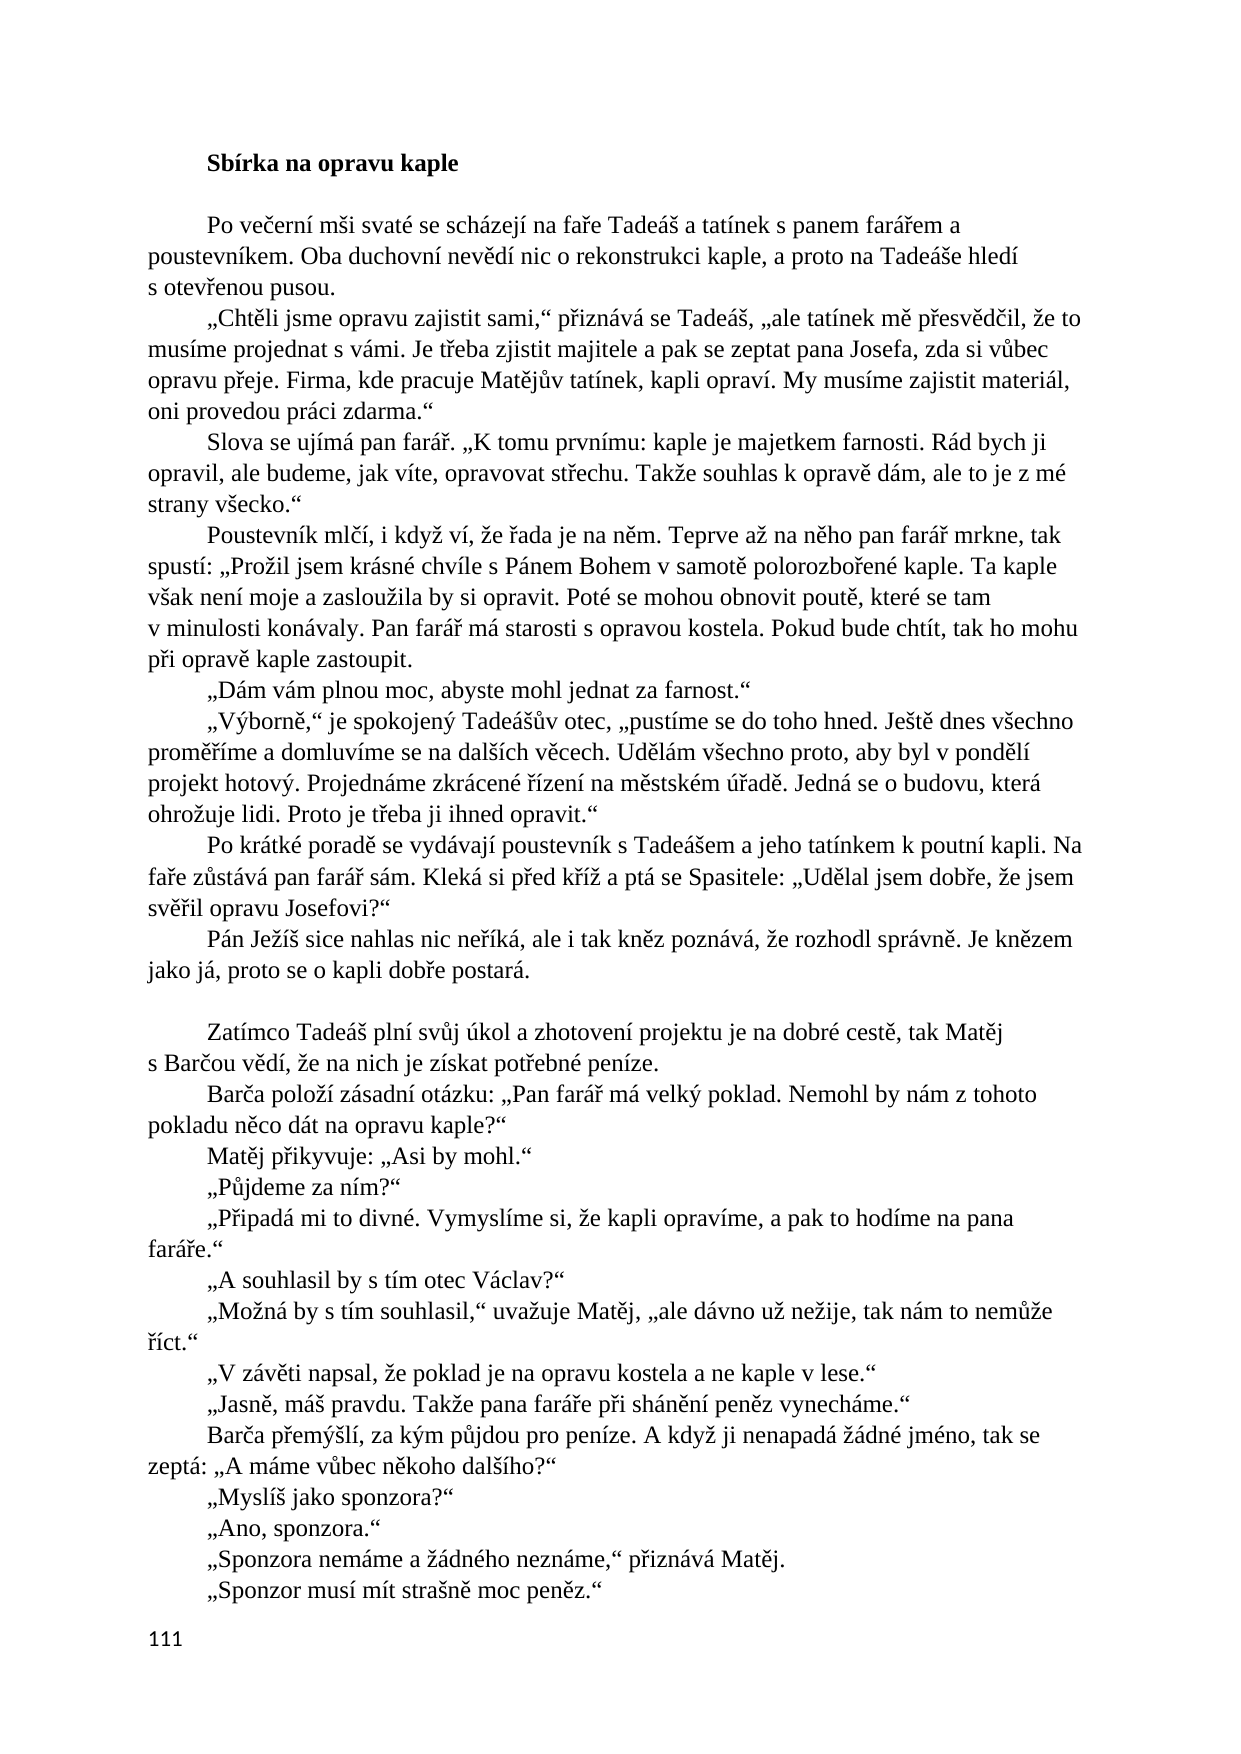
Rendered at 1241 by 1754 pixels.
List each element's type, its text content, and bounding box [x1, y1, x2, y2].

text „Výborně,“ je spokojený Tadeášův otec, „pustíme se do toho hned. Ještě dnes všechno proměříme a domluvíme se na dalších věcech. Udělám všechno proto, aby byl v pondělí projekt hotový. Projednáme zkrácené řízení na městském úřadě. Jedná se o budovu, která ohrožuje lidi. Proto je třeba ji ihned opravit.“ [148, 706, 1093, 828]
text Po večerní mši svaté se scházejí na faře Tadeáš a tatínek s panem farářem a poustevníkem. Oba duchovní nevědí nic o rekonstrukci kaple, a proto na Tadeáše hledí s otevřenou pusou. [148, 210, 1093, 301]
text „Připadá mi to divné. Vymyslíme si, že kapli opravíme, a pak to hodíme na pana faráře.“ [148, 1203, 1093, 1263]
text „Sponzora nemáme a žádného neznáme,“ přiznává Matěj. [148, 1544, 1093, 1573]
text „Chtěli jsme opravu zajistit sami,“ přiznává se Tadeáš, „ale tatínek mě přesvědčil, že to musíme projednat s vámi. Je třeba zjistit majitele a pak se zeptat pana Josefa, zda si vůbec opravu přeje. Firma, kde pracuje Matějův tatínek, kapli opraví. My musíme zajistit materiál, oni provedou práci zdarma.“ [148, 303, 1093, 425]
text Sbírka na opravu kaple [148, 148, 1093, 176]
text Po krátké poradě se vydávají poustevník s Tadeášem a jeho tatínkem k poutní kapli. Na faře zůstává pan farář sám. Kleká si před kříž a ptá se Spasitele: „Udělal jsem dobře, že jsem svěřil opravu Josefovi?“ [148, 831, 1093, 921]
text „Jasně, máš pravdu. Takže pana faráře při shánění peněz vynecháme.“ [148, 1389, 1093, 1418]
text Matěj přikyvuje: „Asi by mohl.“ [148, 1141, 1093, 1170]
text „V závěti napsal, že poklad je na opravu kostela a ne kaple v lese.“ [148, 1358, 1093, 1387]
text Zatímco Tadeáš plní svůj úkol a zhotovení projektu je na dobré cestě, tak Matěj s Barčou vědí, že na nich je získat potřebné peníze. [148, 1017, 1093, 1077]
text „A souhlasil by s tím otec Václav?“ [148, 1265, 1093, 1294]
text Poustevník mlčí, i když ví, že řada je na něm. Teprve až na něho pan farář mrkne, tak spustí: „Prožil jsem krásné chvíle s Pánem Bohem v samotě polorozbořené kaple. Ta kaple však není moje a zasloužila by si opravit. Poté se mohou obnovit poutě, které se tam v minulosti konávaly. Pan farář má starosti s opravou kostela. Pokud bude chtít, tak ho mohu při opravě kaple zastoupit. [148, 520, 1093, 673]
text „Sponzor musí mít strašně moc peněz.“ [148, 1576, 1093, 1604]
text „Myslíš jako sponzora?“ [148, 1482, 1093, 1511]
text Barča přemýšlí, za kým půjdou pro peníze. A když ji nenapadá žádné jméno, tak se zeptá: „A máme vůbec někoho dalšího?“ [148, 1420, 1093, 1480]
text Pán Ježíš sice nahlas nic neříká, ale i tak kněz poznává, že rozhodl správně. Je knězem jako já, proto se o kapli dobře postará. [148, 924, 1093, 983]
text „Dám vám plnou moc, abyste mohl jednat za farnost.“ [148, 675, 1093, 704]
text „Možná by s tím souhlasil,“ uvažuje Matěj, „ale dávno už nežije, tak nám to nemůže říct.“ [148, 1296, 1093, 1356]
text „Ano, sponzora.“ [148, 1513, 1093, 1542]
text Barča položí zásadní otázku: „Pan farář má velký poklad. Nemohl by nám z tohoto pokladu něco dát na opravu kaple?“ [148, 1079, 1093, 1139]
text Slova se ujímá pan farář. „K tomu prvnímu: kaple je majetkem farnosti. Rád bych ji opravil, ale budeme, jak víte, opravovat střechu. Takže souhlas k opravě dám, ale to je z mé strany všecko.“ [148, 427, 1093, 518]
text „Půjdeme za ním?“ [148, 1172, 1093, 1201]
